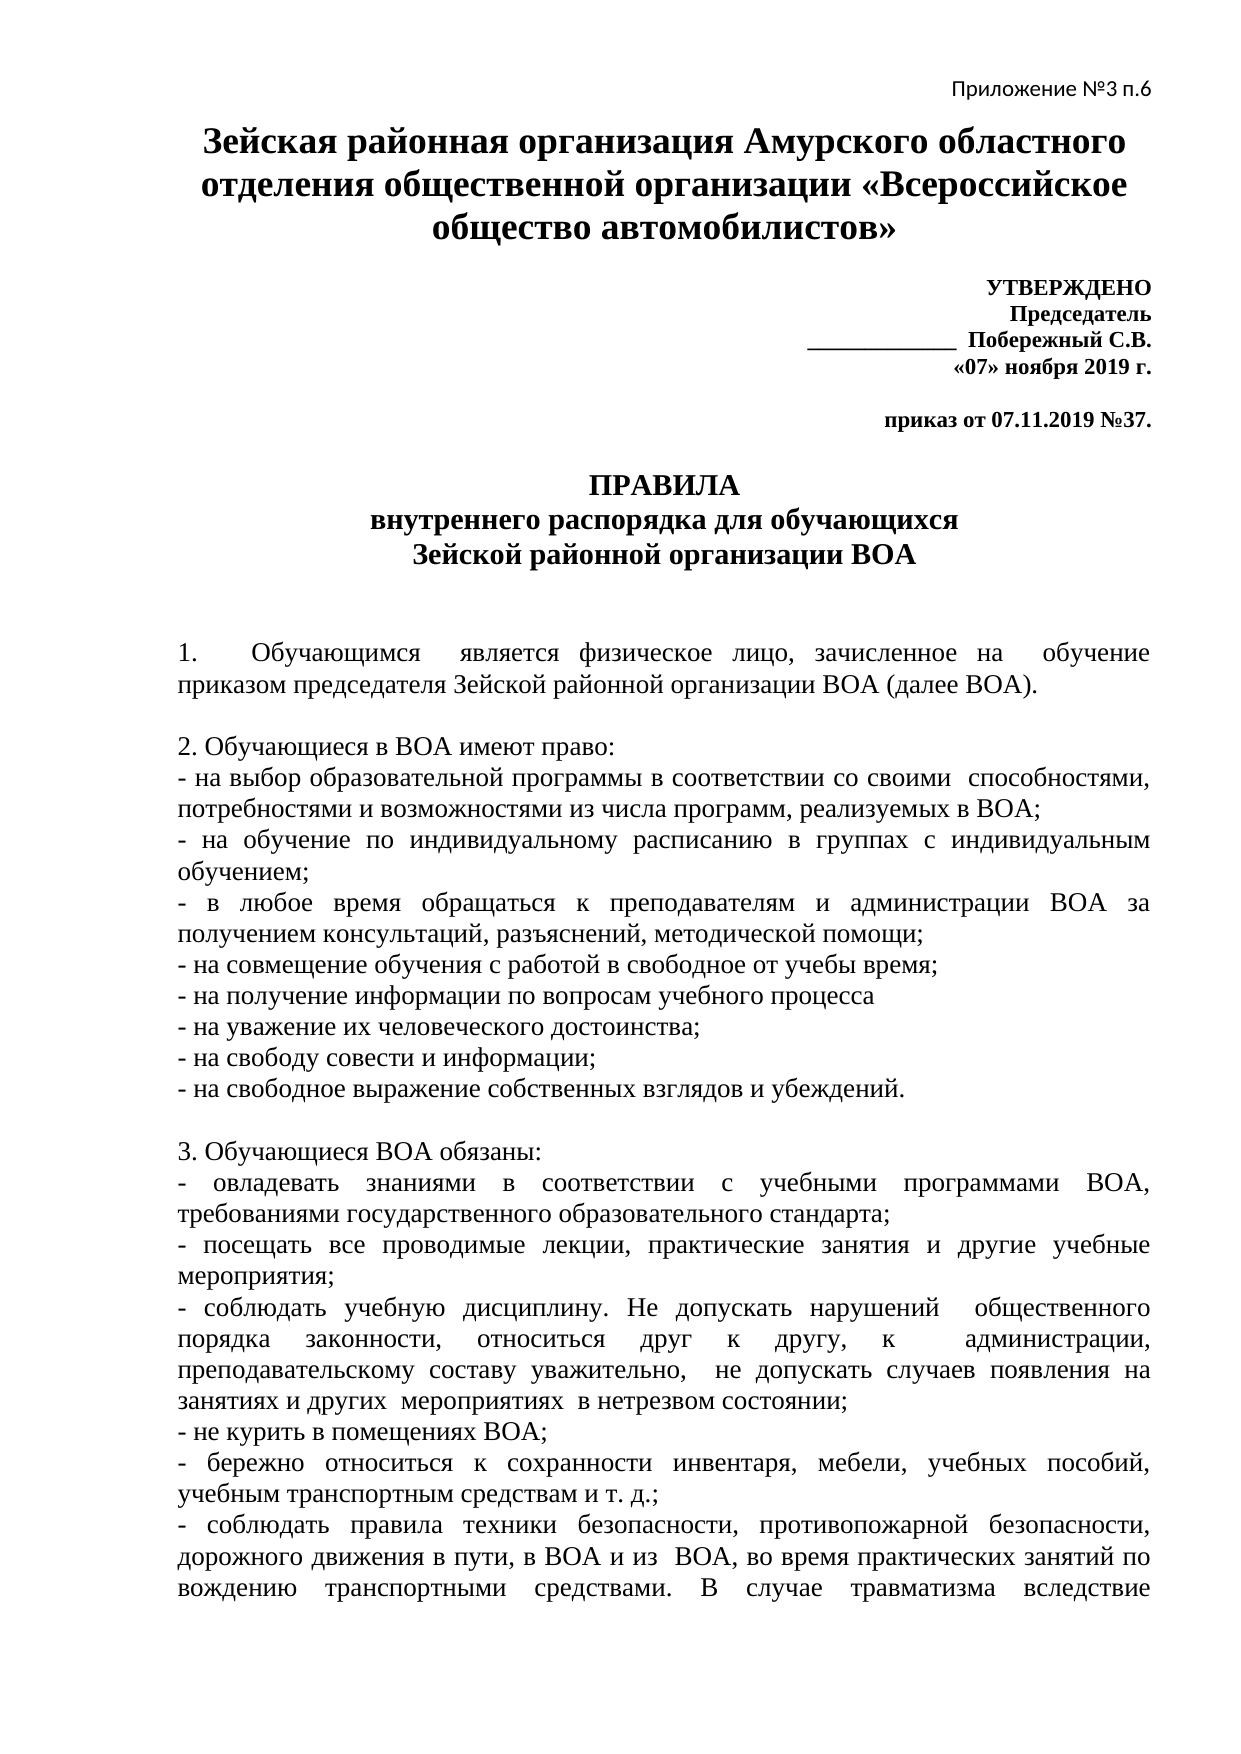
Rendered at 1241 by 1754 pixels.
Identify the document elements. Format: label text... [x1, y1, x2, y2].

text УТВЕРЖДЕНО [177, 274, 1152, 300]
text - не курить в помещениях ВОА; [177, 1415, 1152, 1446]
text «07» ноября 2019 г. [177, 353, 1152, 379]
text Зейская районная организация Амурского областного отделения общественной организации «Всероссийское общество автомобилистов» [177, 118, 1152, 247]
text - на обучение по индивидуальному расписанию в группах с индивидуальным обучением; [177, 823, 1152, 886]
text - овладевать знаниями в соответствии с учебными программами ВОА, требованиями государственного образовательного стандарта; [177, 1166, 1152, 1228]
text _____________ Побережный С.В. [177, 327, 1152, 353]
text ПРАВИЛА [177, 467, 1152, 501]
text приказ от 07.11.2019 №37. [177, 406, 1152, 432]
text - в любое время обращаться к преподавателям и администрации ВОА за получением консультаций, разъяснений, методической помощи; [177, 886, 1152, 948]
list Обучающимся является физическое лицо, зачисленное на обучение приказом председателя Зейской районной организации ВОА (далее ВОА). [177, 637, 1152, 699]
text - на уважение их человеческого достоинства; [177, 1010, 1152, 1041]
text - на свободное выражение собственных взглядов и убеждений. [177, 1073, 1152, 1104]
text Зейской районной организации ВОА [177, 536, 1152, 571]
text - посещать все проводимые лекции, практические занятия и другие учебные мероприятия; [177, 1228, 1152, 1291]
text - на получение информации по вопросам учебного процесса [177, 979, 1152, 1010]
text - на выбор образовательной программы в соответствии со своими способностями, потребностями и возможностями из числа программ, реализуемых в ВОА; [177, 761, 1152, 823]
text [177, 1509, 1152, 1602]
text Председатель [177, 300, 1152, 327]
text внутреннего распорядка для обучающихся [177, 501, 1152, 536]
text - на свободу совести и информации; [177, 1041, 1152, 1073]
text 2. Обучающиеся в ВОА имеют право: [177, 730, 1152, 761]
text - соблюдать учебную дисциплину. Не допускать нарушений общественного порядка законности, относиться друг к другу, к администрации, преподавательскому составу уважительно, не допускать случаев появления на занятиях и других мероприятиях в нетрезвом состоянии; [177, 1291, 1152, 1415]
text - на совмещение обучения с работой в свободное от учебы время; [177, 948, 1152, 979]
text - бережно относиться к сохранности инвентаря, мебели, учебных пособий, учебным транспортным средствам и т. д.; [177, 1446, 1152, 1509]
text 3. Обучающиеся ВОА обязаны: [177, 1135, 1152, 1166]
